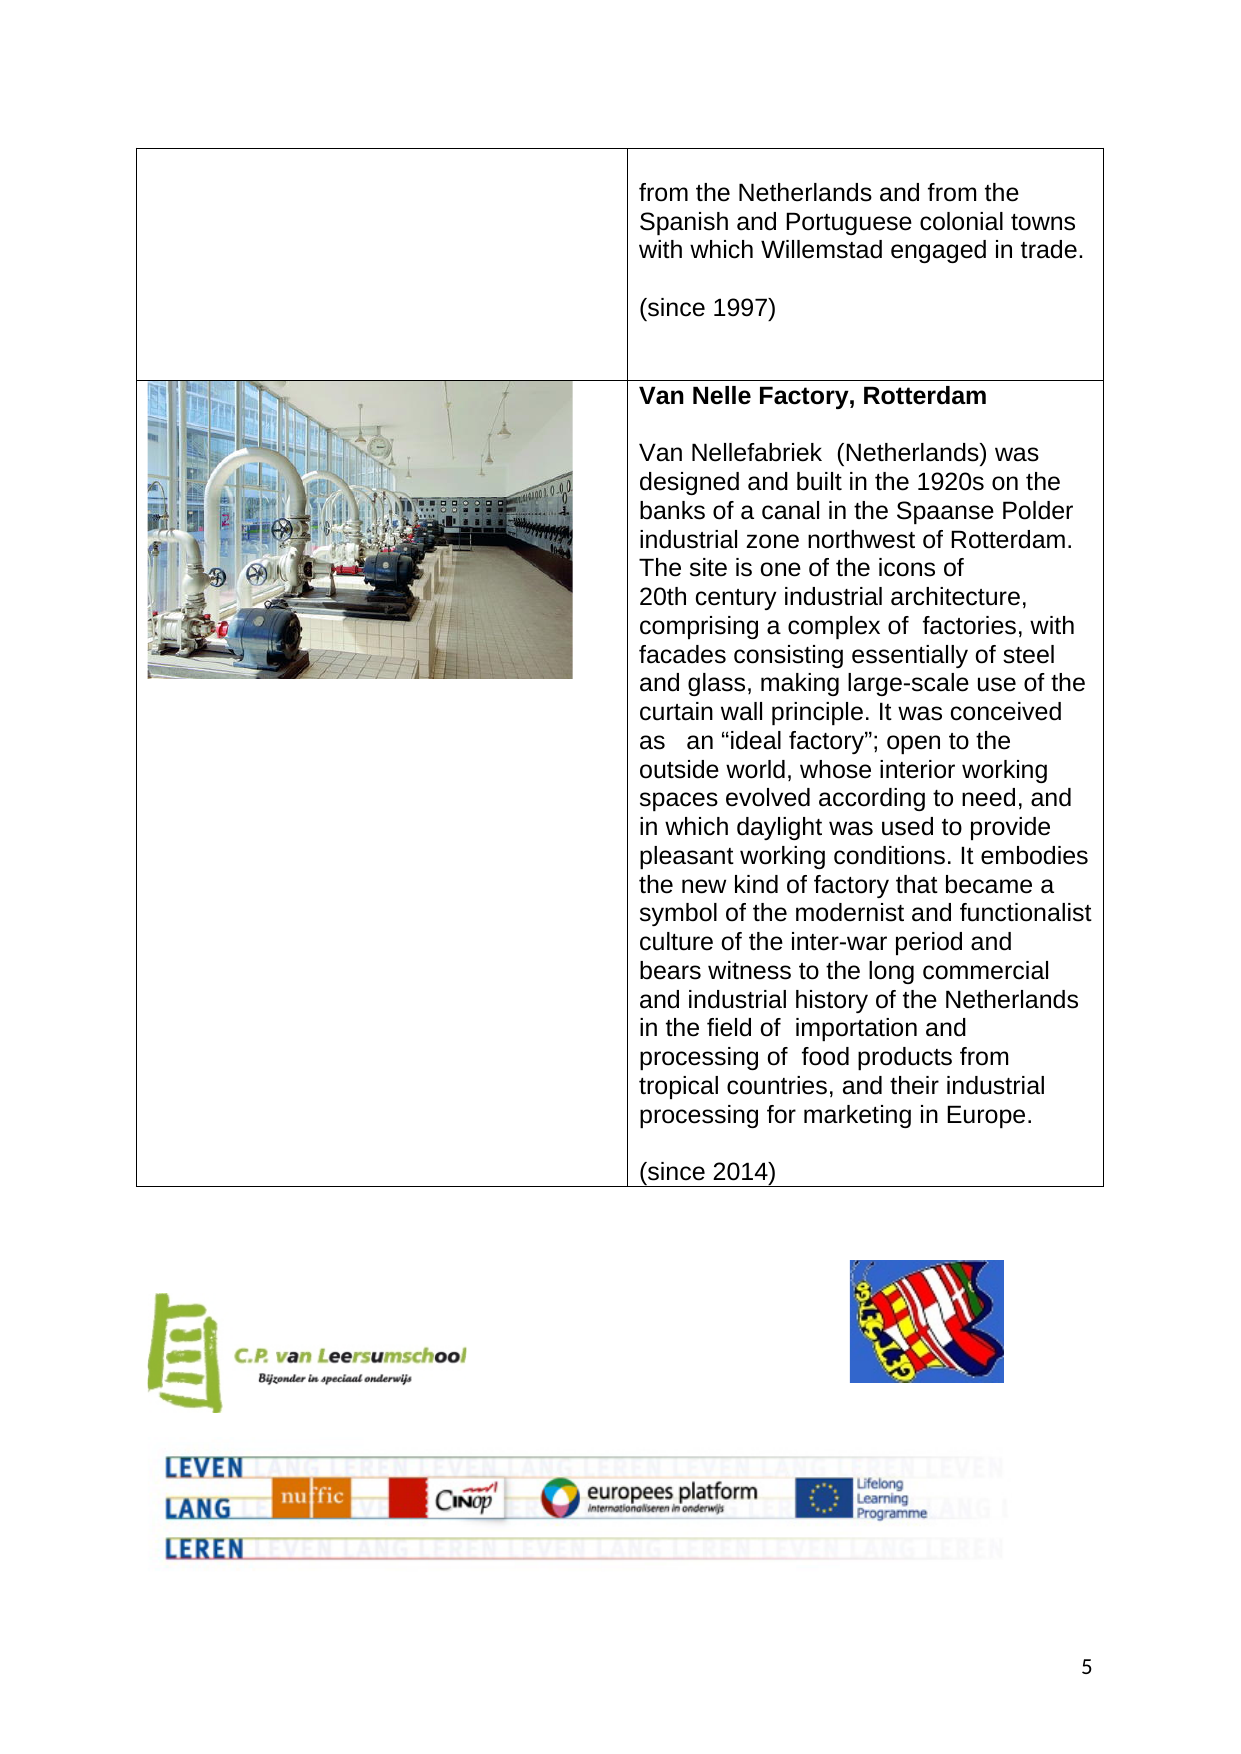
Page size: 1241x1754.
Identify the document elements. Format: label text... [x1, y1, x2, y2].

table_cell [628, 149, 1103, 380]
table_cell [137, 149, 627, 380]
table_cell [137, 381, 627, 1186]
picture [849, 1260, 1004, 1380]
picture [147, 381, 573, 679]
picture [147, 1293, 467, 1413]
picture [147, 1437, 1013, 1578]
table_cell Van Nelle Factory, Rotterdam Van Nellefabriek (Netherlands) was designed and built in the 1920s on the banks of a canal in the Spaanse Polder industrial zone northwest of Rotterdam. The site is one of the icons of 20th century industrial architecture, comprising a complex of factories, with facades consisting essentially of steel and glass, making large-scale use of the curtain wall principle. It was conceived as an “ideal factory”; open to the outside world, whose interior working spaces evolved according to need, and in which daylight was used to provide pleasant working conditions. It embodies the new kind of factory that became a symbol of the modernist and functionalist culture of the inter-war period and bears witness to the long commercial and industrial history of the Netherlands in the field of importation and processing of food products from tropical countries, and their industrial processing for marketing in Europe. (since 2014) [628, 381, 1103, 1186]
